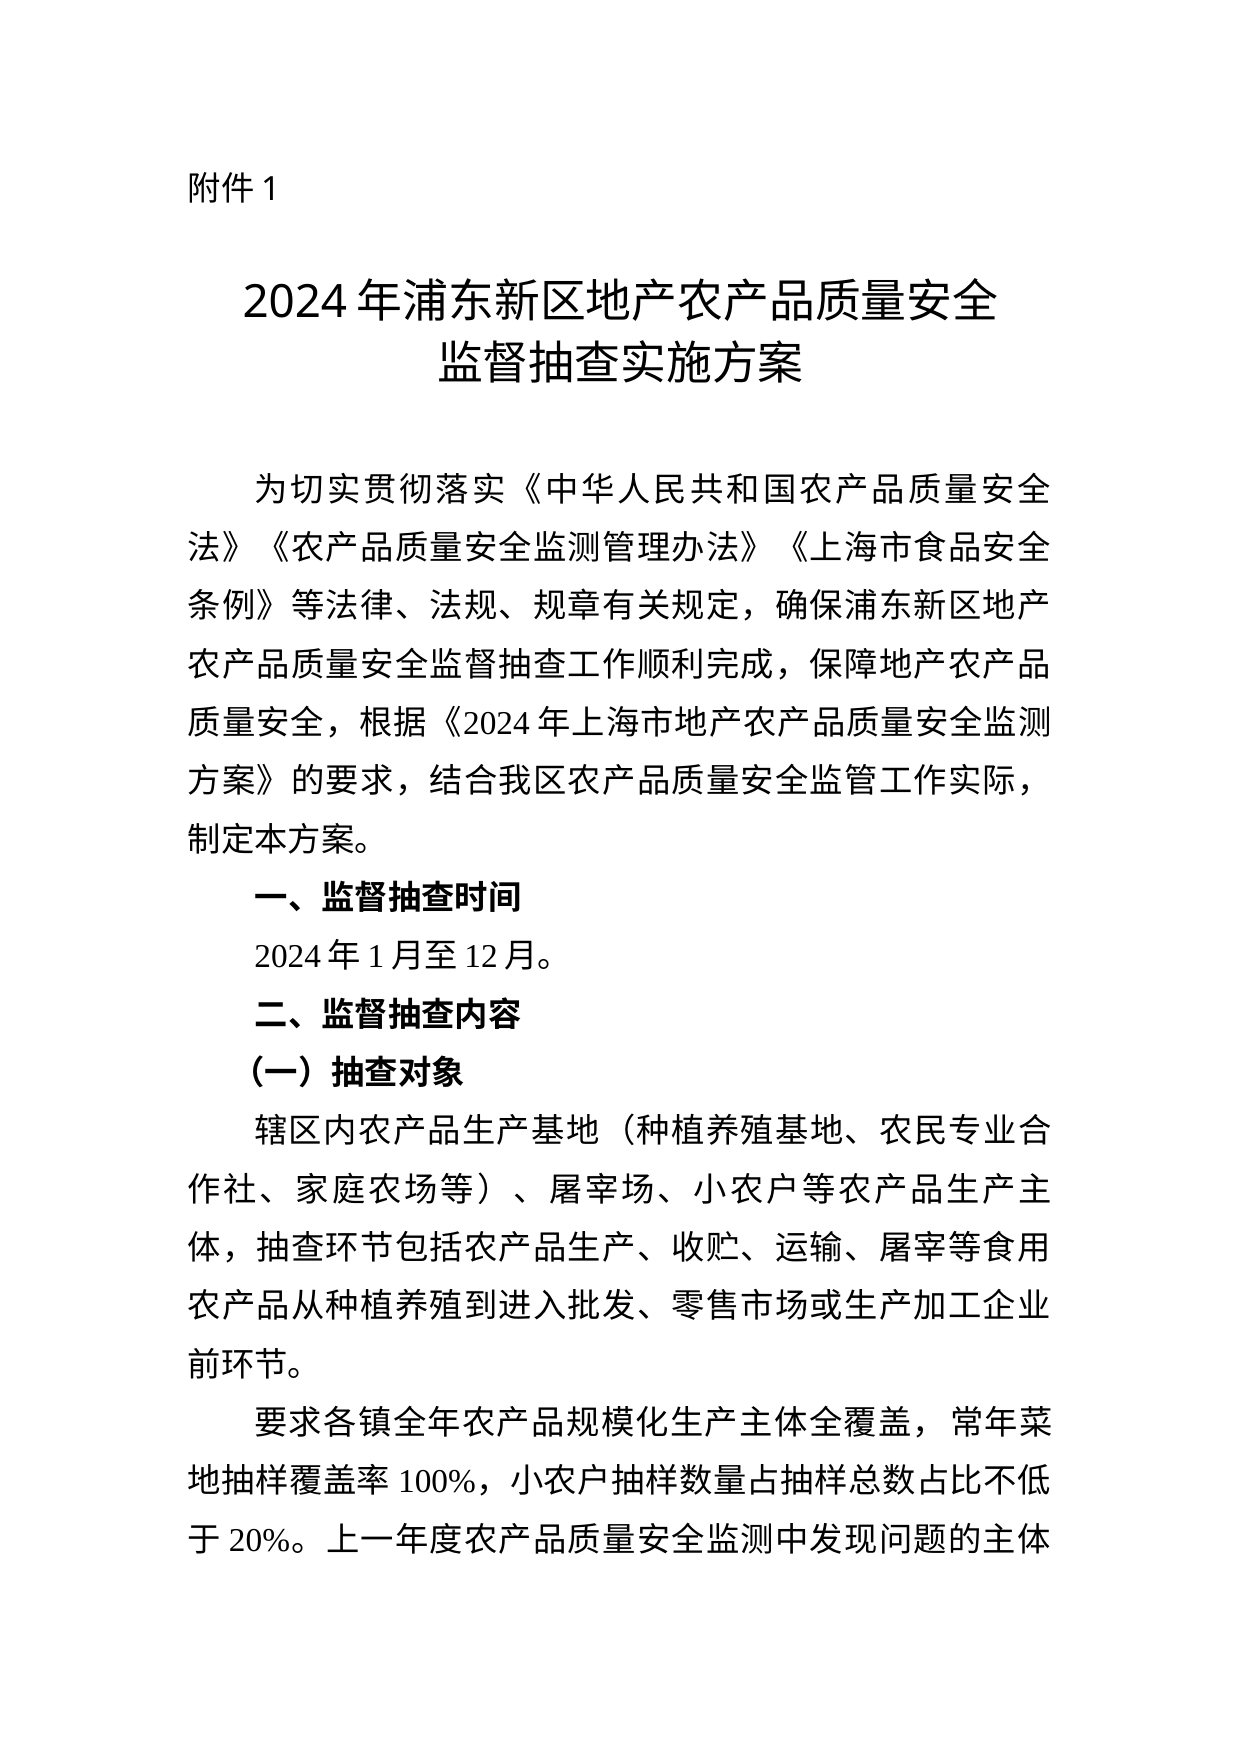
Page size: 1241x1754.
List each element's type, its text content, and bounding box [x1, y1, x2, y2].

list 抽查对象 [187, 1038, 1053, 1096]
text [187, 1388, 1053, 1563]
text 监督抽查实施方案 [187, 329, 1053, 392]
text 辖区内农产品生产基地（种植养殖基地、农民专业合作社、家庭农场等）、屠宰场、小农户等农产品生产主体，抽查环节包括农产品生产、收贮、运输、屠宰等食用农产品从种植养殖到进入批发、零售市场或生产加工企业前环节。 [187, 1096, 1053, 1388]
text 附件1 [187, 162, 1053, 210]
text 为切实贯彻落实《中华人民共和国农产品质量安全法》《农产品质量安全监测管理办法》《上海市食品安全条例》等法律、法规、规章有关规定，确保浦东新区地产农产品质量安全监督抽查工作顺利完成，保障地产农产品质量安全，根据《2024年上海市地产农产品质量安全监测方案》的要求，结合我区农产品质量安全监管工作实际，制定本方案。 [187, 454, 1053, 863]
text 二、监督抽查内容 [187, 979, 1053, 1038]
text 一、监督抽查时间 [187, 863, 1053, 921]
text 2024年1月至12月。 [187, 921, 1053, 979]
text 2024年浦东新区地产农产品质量安全 [187, 267, 1053, 329]
